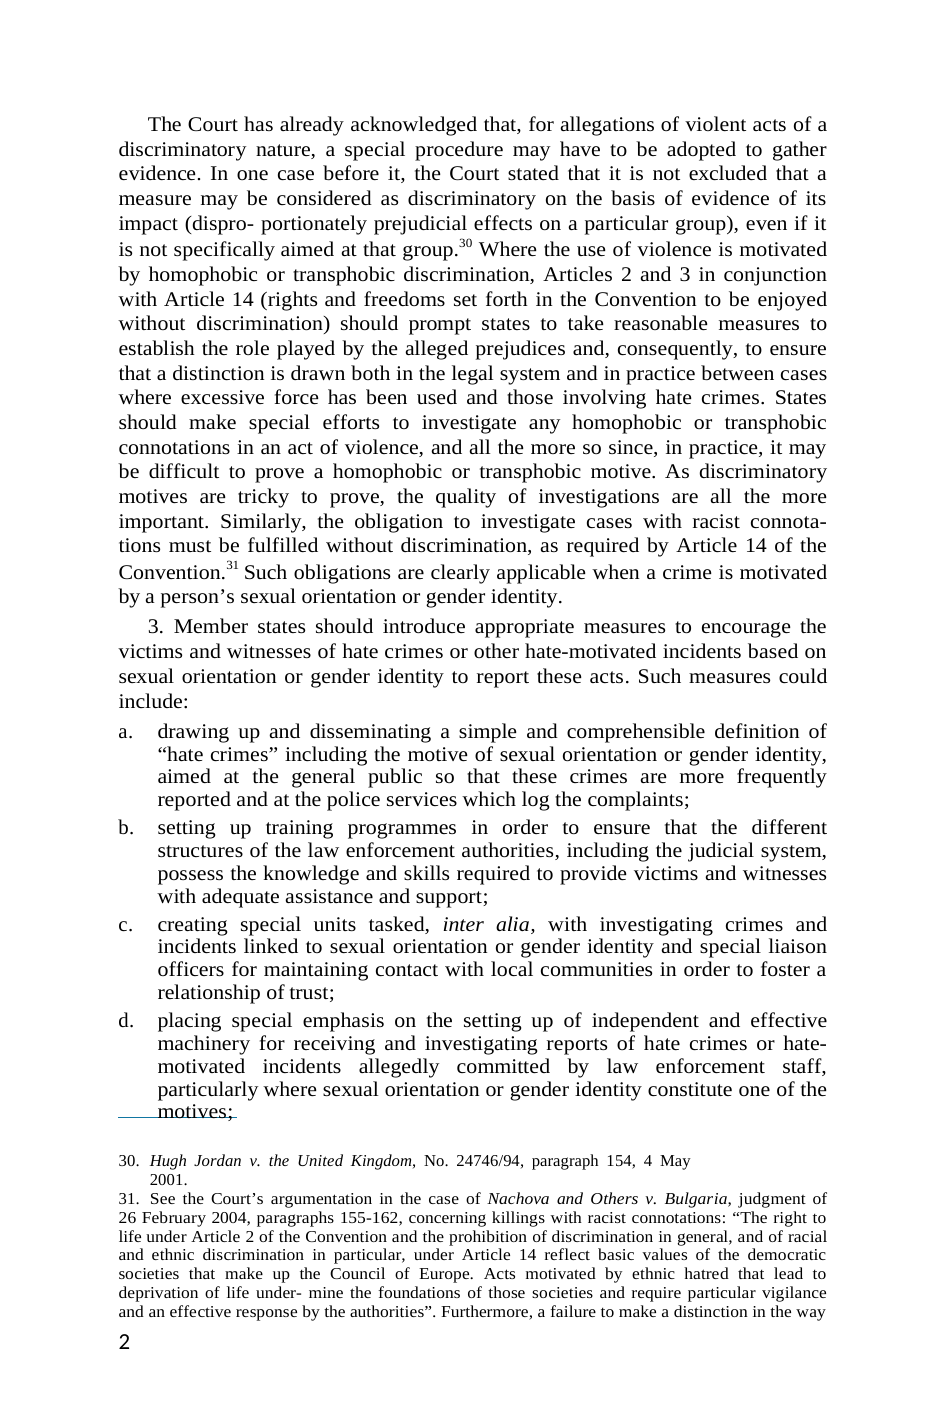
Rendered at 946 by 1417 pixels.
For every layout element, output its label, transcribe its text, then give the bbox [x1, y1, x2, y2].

list creating special units tasked, inter alia, with investigating crimes and incidents linked to sexual orientation or gender identity and special liaison officers for maintaining contact with local communities in order to foster a relationship of trust; [118, 913, 827, 1004]
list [118, 1189, 827, 1321]
list placing special emphasis on the setting up of independent and effective machinery for receiving and investigating reports of hate crimes or hate- motivated incidents allegedly committed by law enforcement staff, particularly where sexual orientation or gender identity constitute one of the motives; [118, 1009, 827, 1123]
text 3. Member states should introduce appropriate measures to encourage the victims and witnesses of hate crimes or other hate-motivated incidents based on sexual orientation or gender identity to report these acts. Such measures could include: [118, 614, 827, 713]
text The Court has already acknowledged that, for allegations of violent acts of a discriminatory nature, a special procedure may have to be adopted to gather evidence. In one case before it, the Court stated that it is not excluded that a measure may be considered as discriminatory on the basis of evidence of its impact (dispro- portionately prejudicial effects on a particular group), even if it is not specifically aimed at that group.30 Where the use of violence is motivated by homophobic or transphobic discrimination, Articles 2 and 3 in conjunction with Article 14 (rights and freedoms set forth in the Convention to be enjoyed without discrimination) should prompt states to take reasonable measures to establish the role played by the alleged prejudices and, consequently, to ensure that a distinction is drawn both in the legal system and in practice between cases where excessive force has been used and those involving hate crimes. States should make special efforts to investigate any homophobic or transphobic connotations in an act of violence, and all the more so since, in practice, it may be difficult to prove a homophobic or transphobic motive. As discriminatory motives are tricky to prove, the quality of investigations are all the more important. Similarly, the obligation to investigate cases with racist connota- tions must be fulfilled without discrimination, as required by Article 14 of the Convention.31 Such obligations are clearly applicable when a crime is motivated by a person’s sexual orientation or gender identity. [118, 112, 827, 608]
list drawing up and disseminating a simple and comprehensible definition of “hate crimes” including the motive of sexual orientation or gender identity, aimed at the general public so that these crimes are more frequently reported and at the police services which log the complaints; [118, 720, 827, 811]
list setting up training programmes in order to ensure that the different structures of the law enforcement authorities, including the judicial system, possess the knowledge and skills required to provide victims and witnesses with adequate assistance and support; [118, 816, 827, 908]
list Hugh Jordan v. the United Kingdom, No. 24746/94, paragraph 154, 4 May 2001. [118, 1151, 691, 1189]
